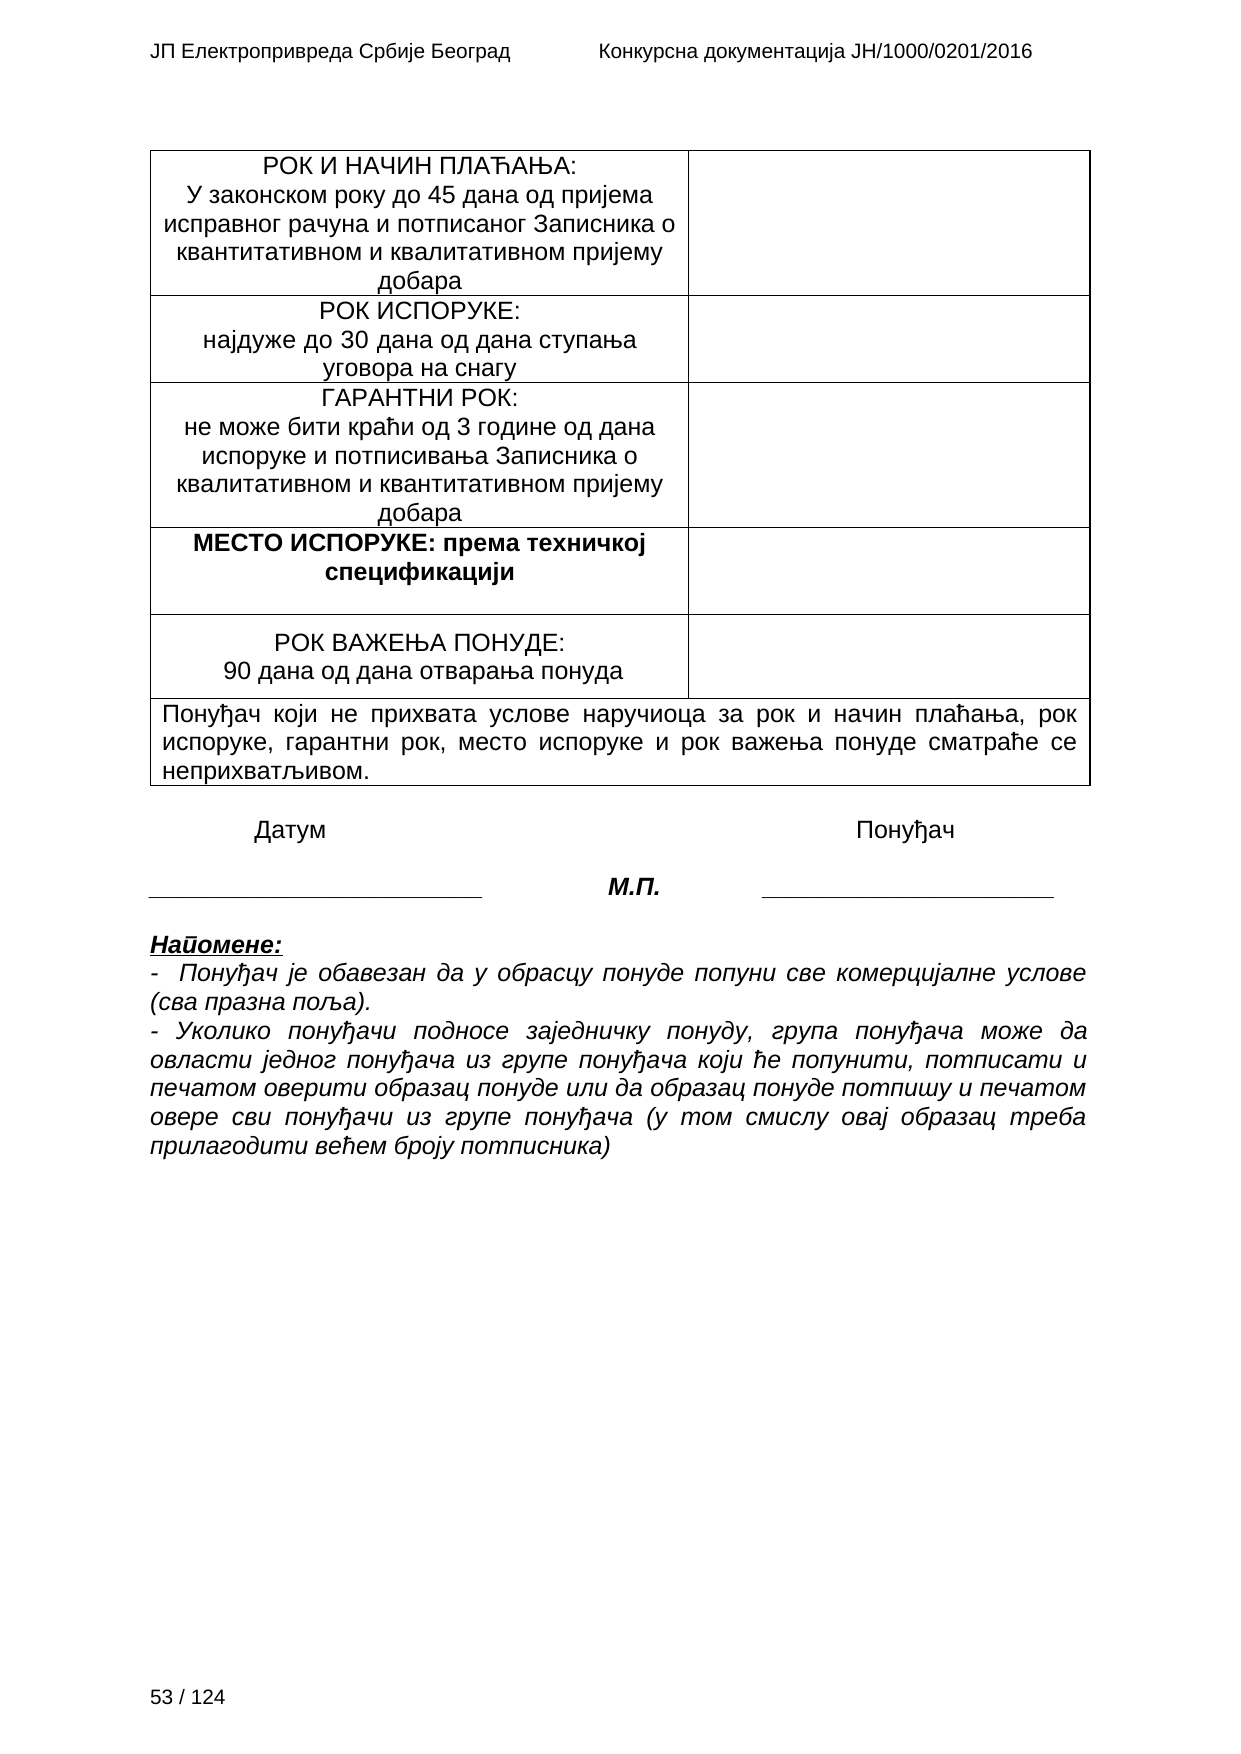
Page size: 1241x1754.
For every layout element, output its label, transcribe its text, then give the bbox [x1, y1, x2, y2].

table_cell [689, 383, 1089, 527]
table_cell ГАРАНТНИ РОК: не може бити краћи од 3 године од дана испоруке и потписивања Записника о квалитативном и квантитативном пријему добара [151, 383, 688, 527]
table_cell РОК ВАЖЕЊА ПОНУДЕ: 90 дана од дана отварања понуда [151, 615, 688, 697]
text Датум Понуђач [150, 814, 1090, 843]
text - Уколико понуђачи подносе заједничку понуду, група понуђача може да овласти једног понуђача из групе понуђача који ће попунити, потписати и печатом оверити образац понуде или да образац понуде потпишу и печатом овере сви понуђачи из групе понуђача (у том смислу овај образац треба прилагодити већем броју потписника) [150, 1016, 1090, 1159]
table_cell [689, 615, 1089, 697]
table_cell РОК И НАЧИН ПЛАЋАЊА: У законском року до 45 дана од пријема исправног рачуна и потписаног Записника о квантитативном и квалитативном пријему добара [151, 151, 688, 295]
table_cell Понуђач који не прихвата услове наручиоца за рок и начин плаћања, рок испоруке, гарантни рок, место испоруке и рок важења понуде сматраће се неприхватљивом. [151, 699, 1089, 785]
table_cell [689, 151, 1089, 295]
table_cell МЕСТО ИСПОРУКЕ: према техничкој спецификацији [151, 528, 688, 614]
table_cell [689, 528, 1089, 614]
text - Понуђач је обавезан да у обрасцу понуде попуни све комерцијалне услове (сва празна поља). [150, 958, 1090, 1016]
text Напомене: [150, 929, 1090, 958]
table_cell РОК ИСПОРУКЕ: најдуже до 30 дана од дана ступања уговора на снагу [151, 296, 688, 382]
table_cell [689, 296, 1089, 382]
text ________________________ М.П. _____________________ [150, 872, 1090, 901]
